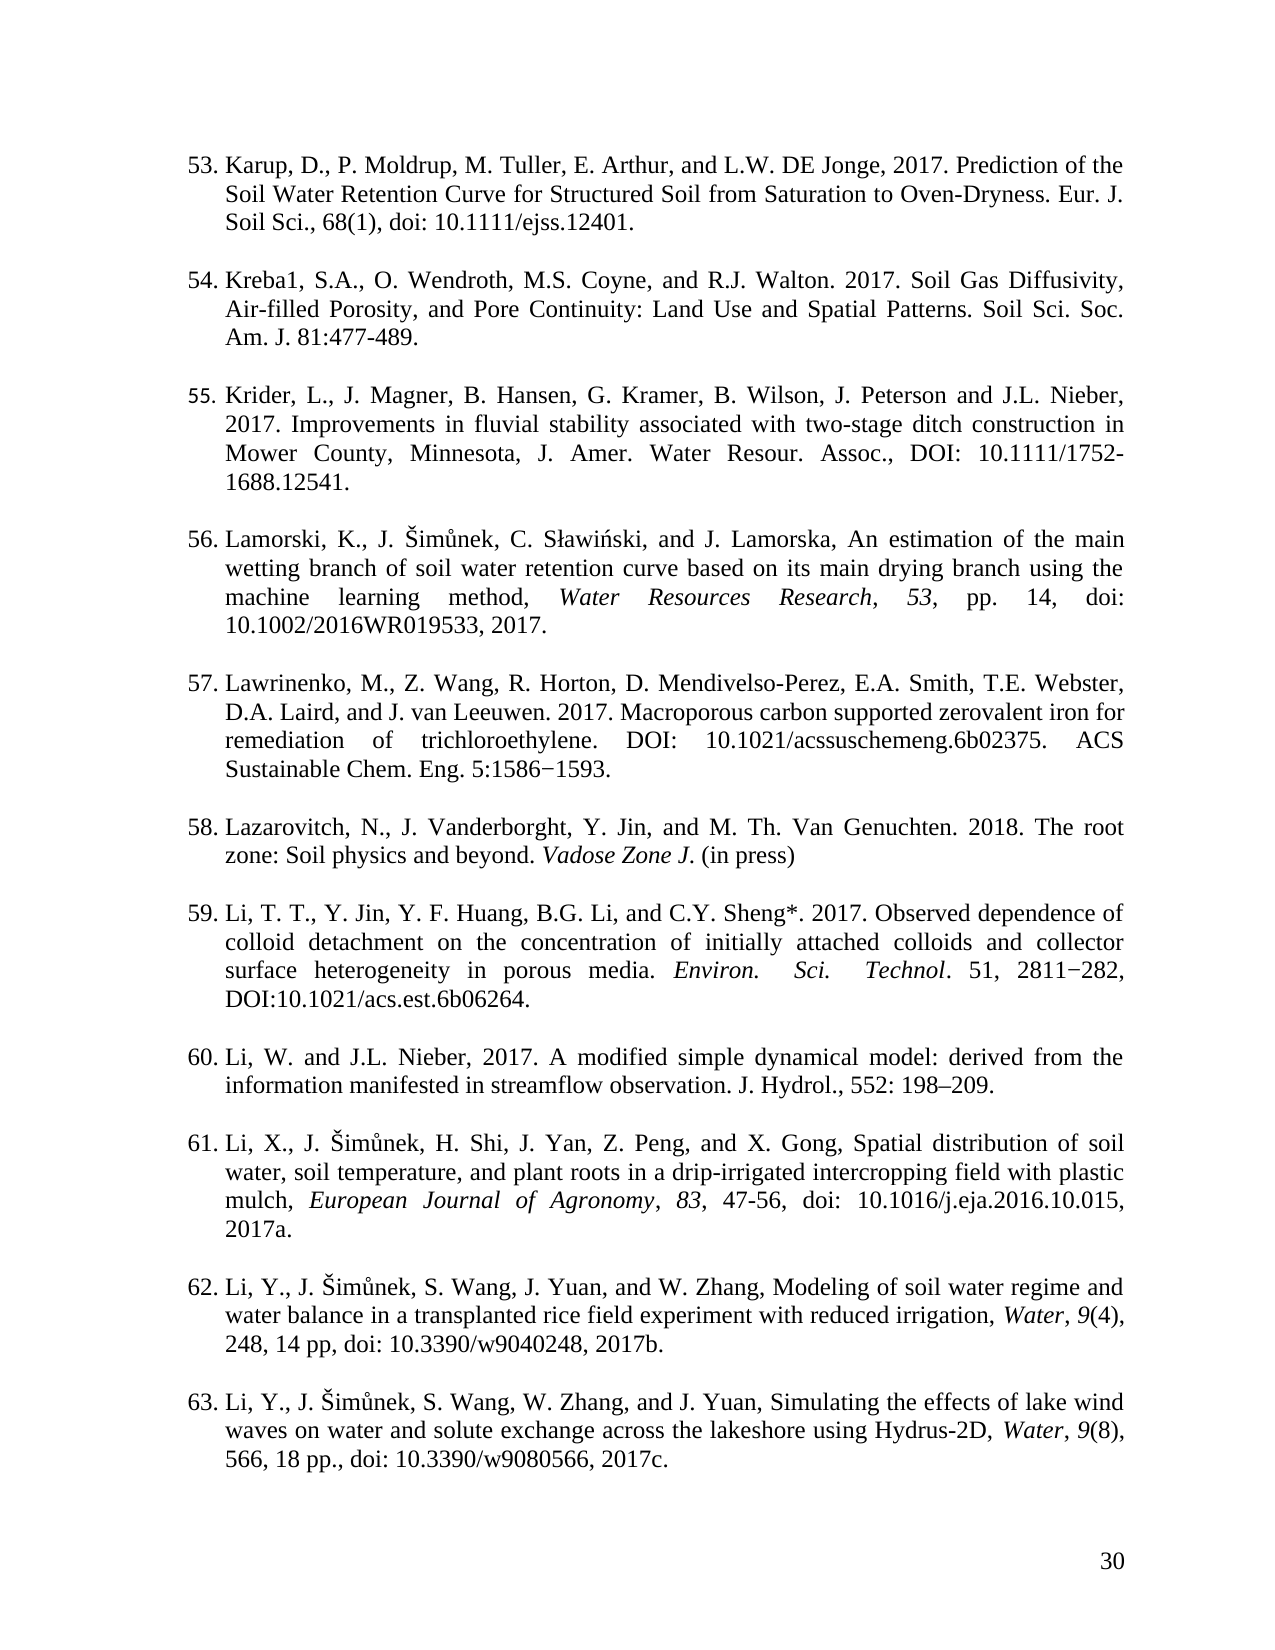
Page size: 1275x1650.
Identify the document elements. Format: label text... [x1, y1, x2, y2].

list Lawrinenko, M., Z. Wang, R. Horton, D. Mendivelso-Perez, E.A. Smith, T.E. Webster, D.A. Laird, and J. van Leeuwen. 2017. Macroporous carbon supported zerovalent iron for remediation of trichloroethylene. DOI: 10.1021/acssuschemeng.6b02375. ACS Sustainable Chem. Eng. 5:1586−1593. [187, 668, 1125, 783]
list Karup, D., P. Moldrup, M. Tuller, E. Arthur, and L.W. DE Jonge, 2017. Prediction of the Soil Water Retention Curve for Structured Soil from Saturation to Oven-Dryness. Eur. J. Soil Sci., 68(1), doi: 10.1111/ejss.12401. [187, 150, 1125, 236]
list Lamorski, K., J. Šimůnek, C. Sławiński, and J. Lamorska, An estimation of the main wetting branch of soil water retention curve based on its main drying branch using the machine learning method, Water Resources Research, 53, pp. 14, doi: 10.1002/2016WR019533, 2017. [187, 524, 1125, 639]
list Li, X., J. Šimůnek, H. Shi, J. Yan, Z. Peng, and X. Gong, Spatial distribution of soil water, soil temperature, and plant roots in a drip-irrigated intercropping field with plastic mulch, European Journal of Agronomy, 83, 47-56, doi: 10.1016/j.eja.2016.10.015, 2017a. [187, 1128, 1125, 1243]
list Li, T. T., Y. Jin, Y. F. Huang, B.G. Li, and C.Y. Sheng*. 2017. Observed dependence of colloid detachment on the concentration of initially attached colloids and collector surface heterogeneity in porous media. Environ. Sci. Technol. 51, 2811−282, DOI:10.1021/acs.est.6b06264. [187, 898, 1125, 1013]
list Li, Y., J. Šimůnek, S. Wang, J. Yuan, and W. Zhang, Modeling of soil water regime and water balance in a transplanted rice field experiment with reduced irrigation, Water, 9(4), 248, 14 pp, doi: 10.3390/w9040248, 2017b. [187, 1272, 1125, 1358]
list Li, Y., J. Šimůnek, S. Wang, W. Zhang, and J. Yuan, Simulating the effects of lake wind waves on water and solute exchange across the lakeshore using Hydrus-2D, Water, 9(8), 566, 18 pp., doi: 10.3390/w9080566, 2017c. [187, 1387, 1125, 1473]
list Li, W. and J.L. Nieber, 2017. A modified simple dynamical model: derived from the information manifested in streamflow observation. J. Hydrol., 552: 198–209. [187, 1042, 1125, 1099]
list Kreba1, S.A., O. Wendroth, M.S. Coyne, and R.J. Walton. 2017. Soil Gas Diffusivity, Air-filled Porosity, and Pore Continuity: Land Use and Spatial Patterns. Soil Sci. Soc. Am. J. 81:477-489. [187, 265, 1125, 351]
list Krider, L., J. Magner, B. Hansen, G. Kramer, B. Wilson, J. Peterson and J.L. Nieber, 2017. Improvements in fluvial stability associated with two-stage ditch construction in Mower County, Minnesota, J. Amer. Water Resour. Assoc., DOI: 10.1111/1752-1688.12541. [187, 380, 1125, 495]
list Lazarovitch, N., J. Vanderborght, Y. Jin, and M. Th. Van Genuchten. 2018. The root zone: Soil physics and beyond. Vadose Zone J. (in press) [187, 812, 1125, 869]
